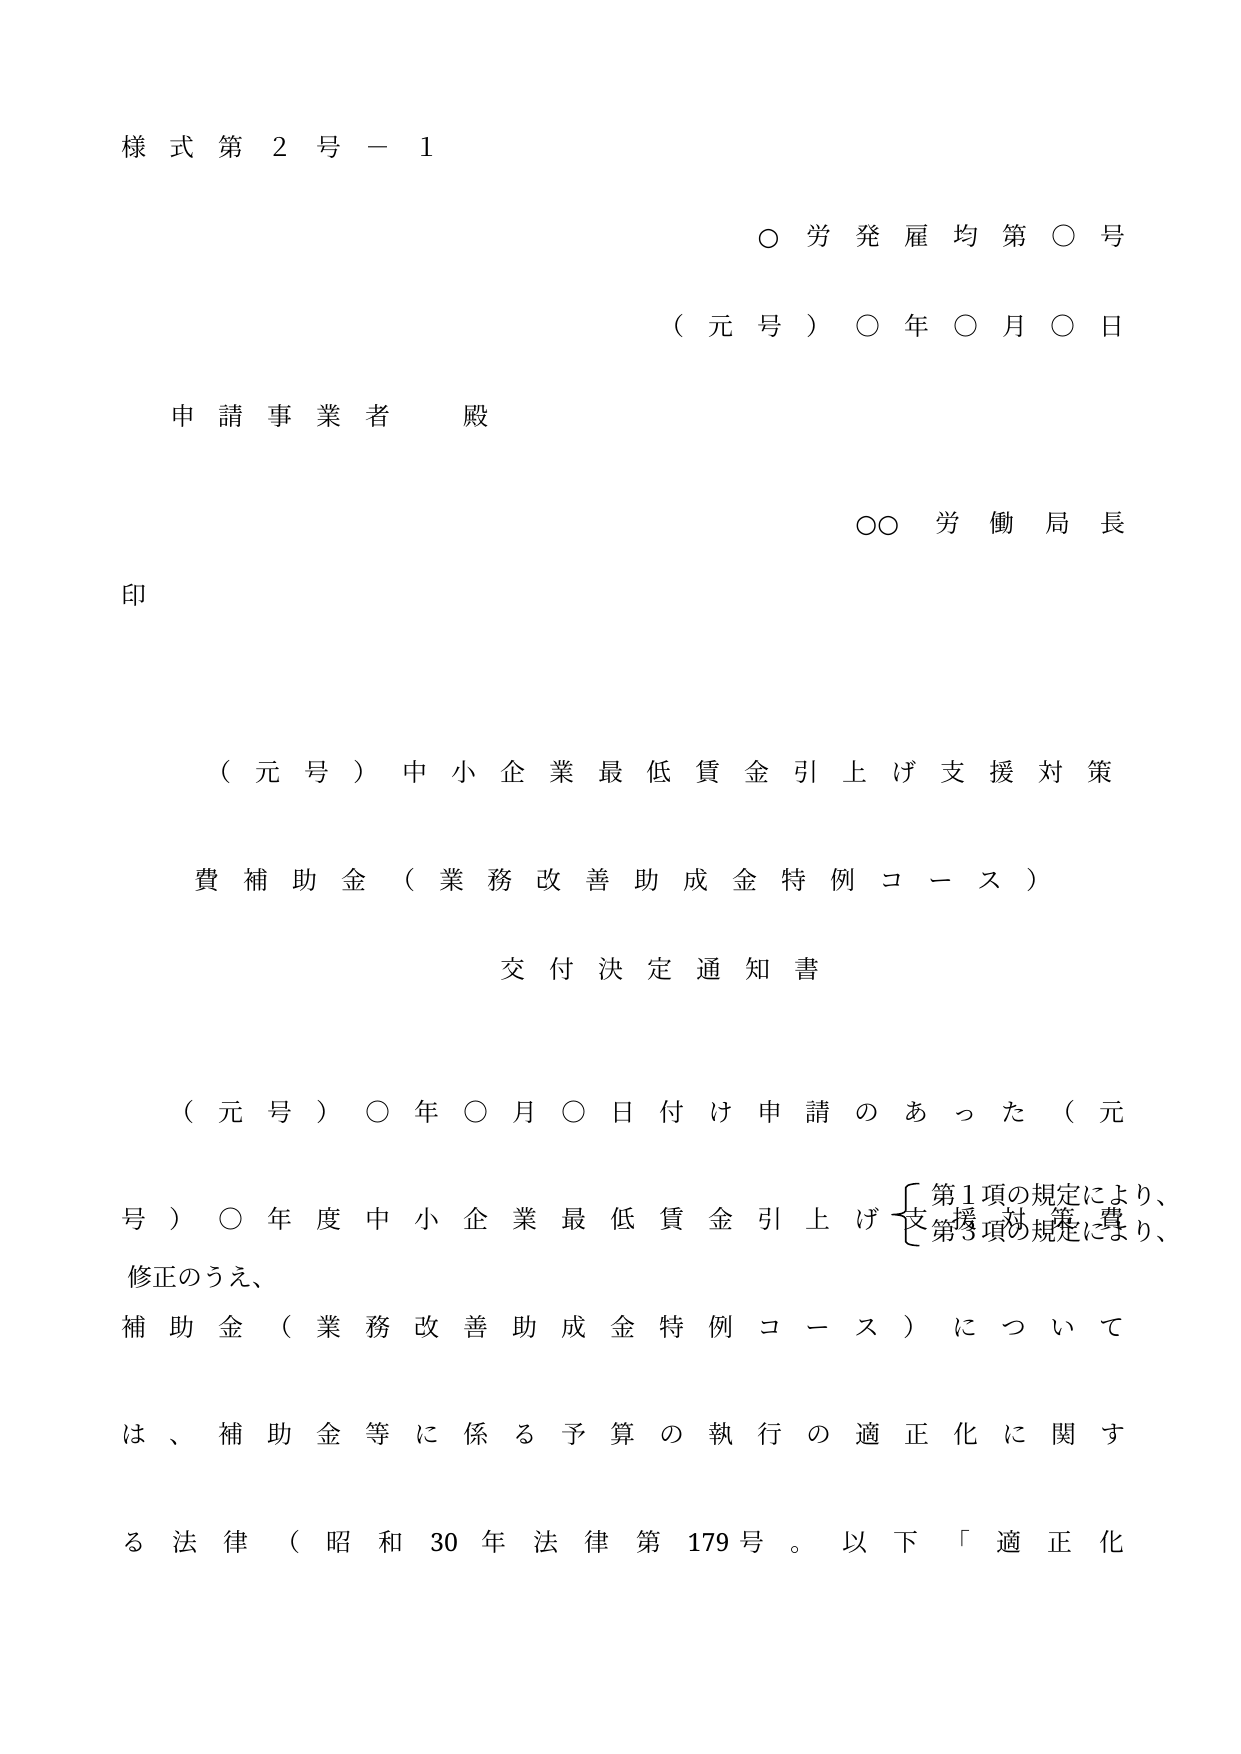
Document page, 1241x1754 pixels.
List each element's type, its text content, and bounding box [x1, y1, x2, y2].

text ○○労働局長 印 [121, 486, 1149, 629]
text 申請事業者 殿 [121, 379, 1149, 450]
text 交付決定通知書 [121, 932, 1149, 1004]
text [121, 1075, 1149, 1576]
text ○労発雇均第○号 [121, 199, 1149, 271]
text （元号）○年○月○日 [121, 289, 1149, 361]
text 様式第２号－１ [121, 109, 1149, 181]
text （元号）中小企業最低賃金引上げ支援対策費補助金（業務改善助成金特例コース） [121, 735, 1149, 914]
